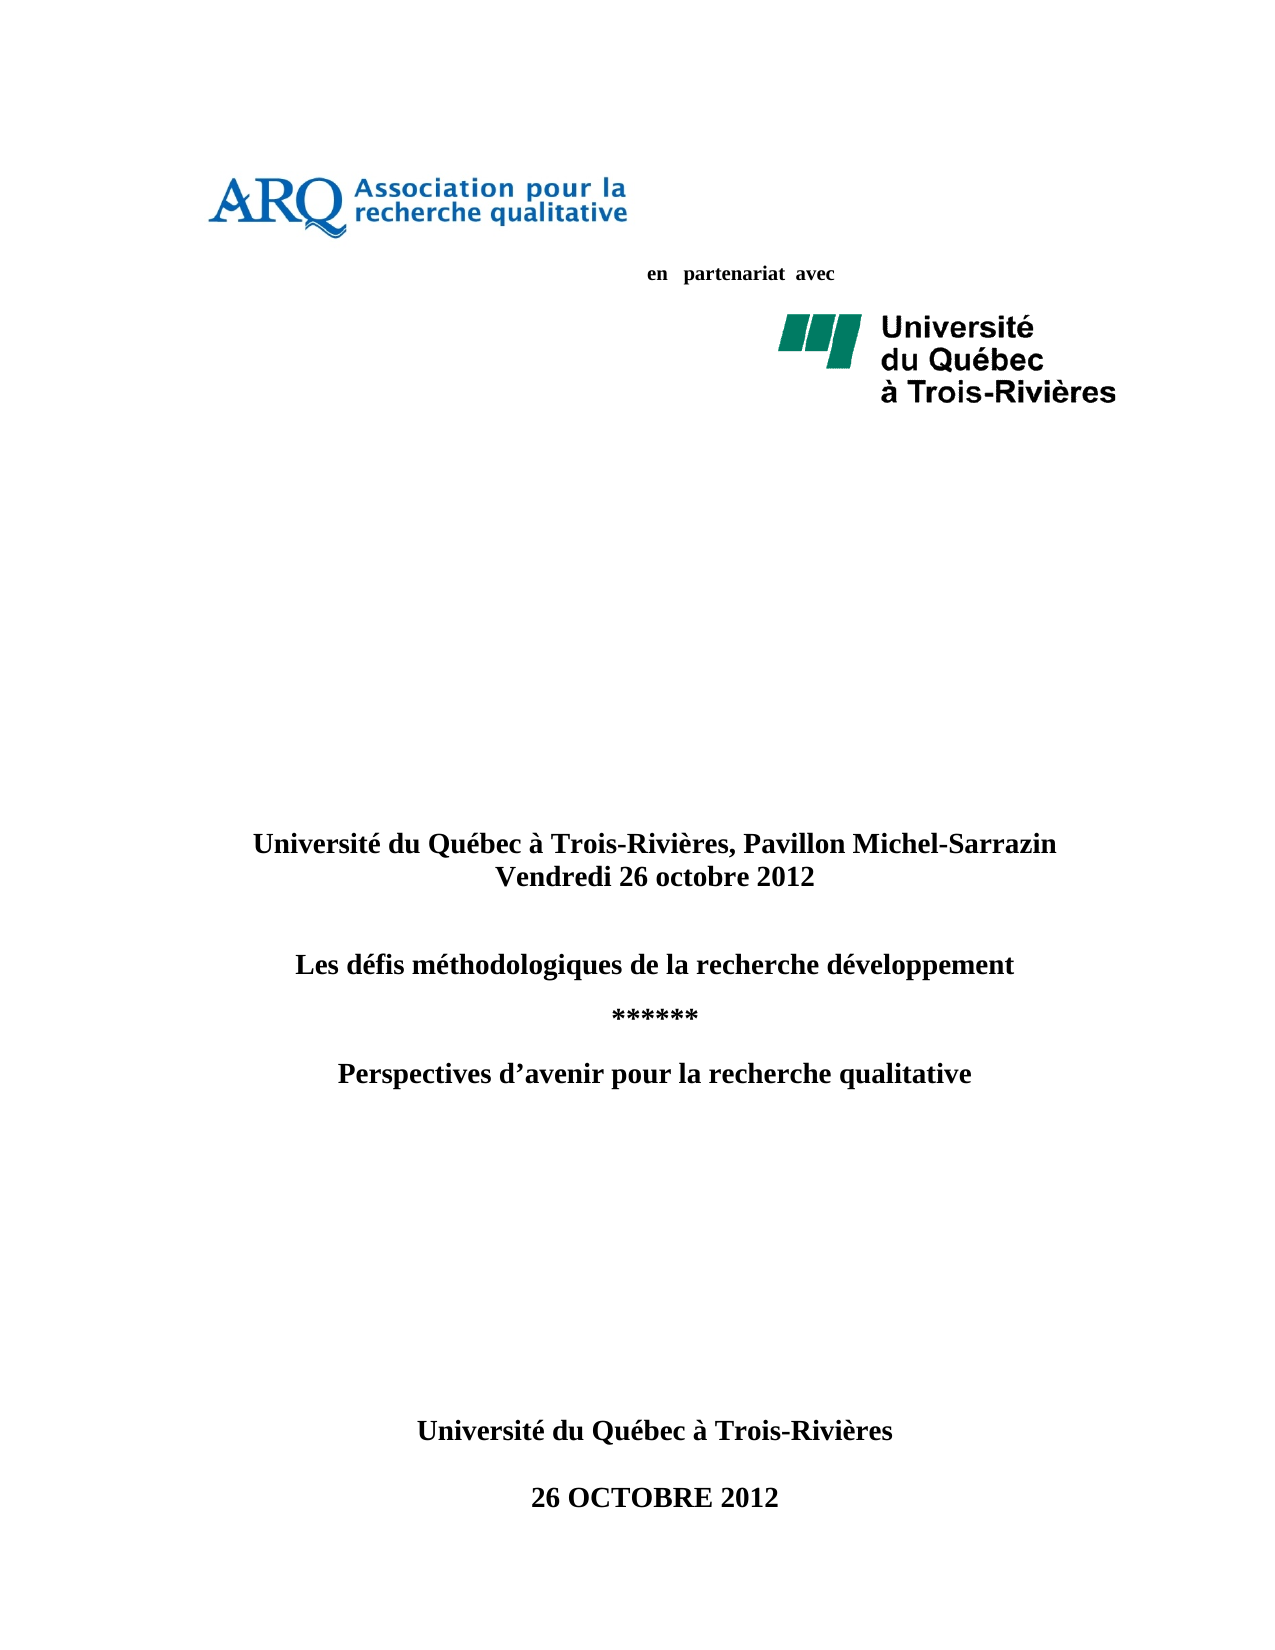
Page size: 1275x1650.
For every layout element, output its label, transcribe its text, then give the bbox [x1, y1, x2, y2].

text Les défis méthodologiques de la recherche développement [187, 947, 1122, 981]
text Université du Québec à Trois-Rivières, Pavillon Michel-Sarrazin [187, 826, 1122, 859]
picture [778, 309, 1116, 408]
text Université du Québec à Trois-Rivières [187, 1413, 1122, 1447]
picture [187, 127, 647, 281]
text Vendredi 26 octobre 2012 [187, 859, 1122, 893]
text 26 OCTOBRE 2012 [187, 1480, 1122, 1514]
text ****** [187, 1002, 1122, 1035]
text Perspectives d’avenir pour la recherche qualitative [187, 1056, 1122, 1089]
